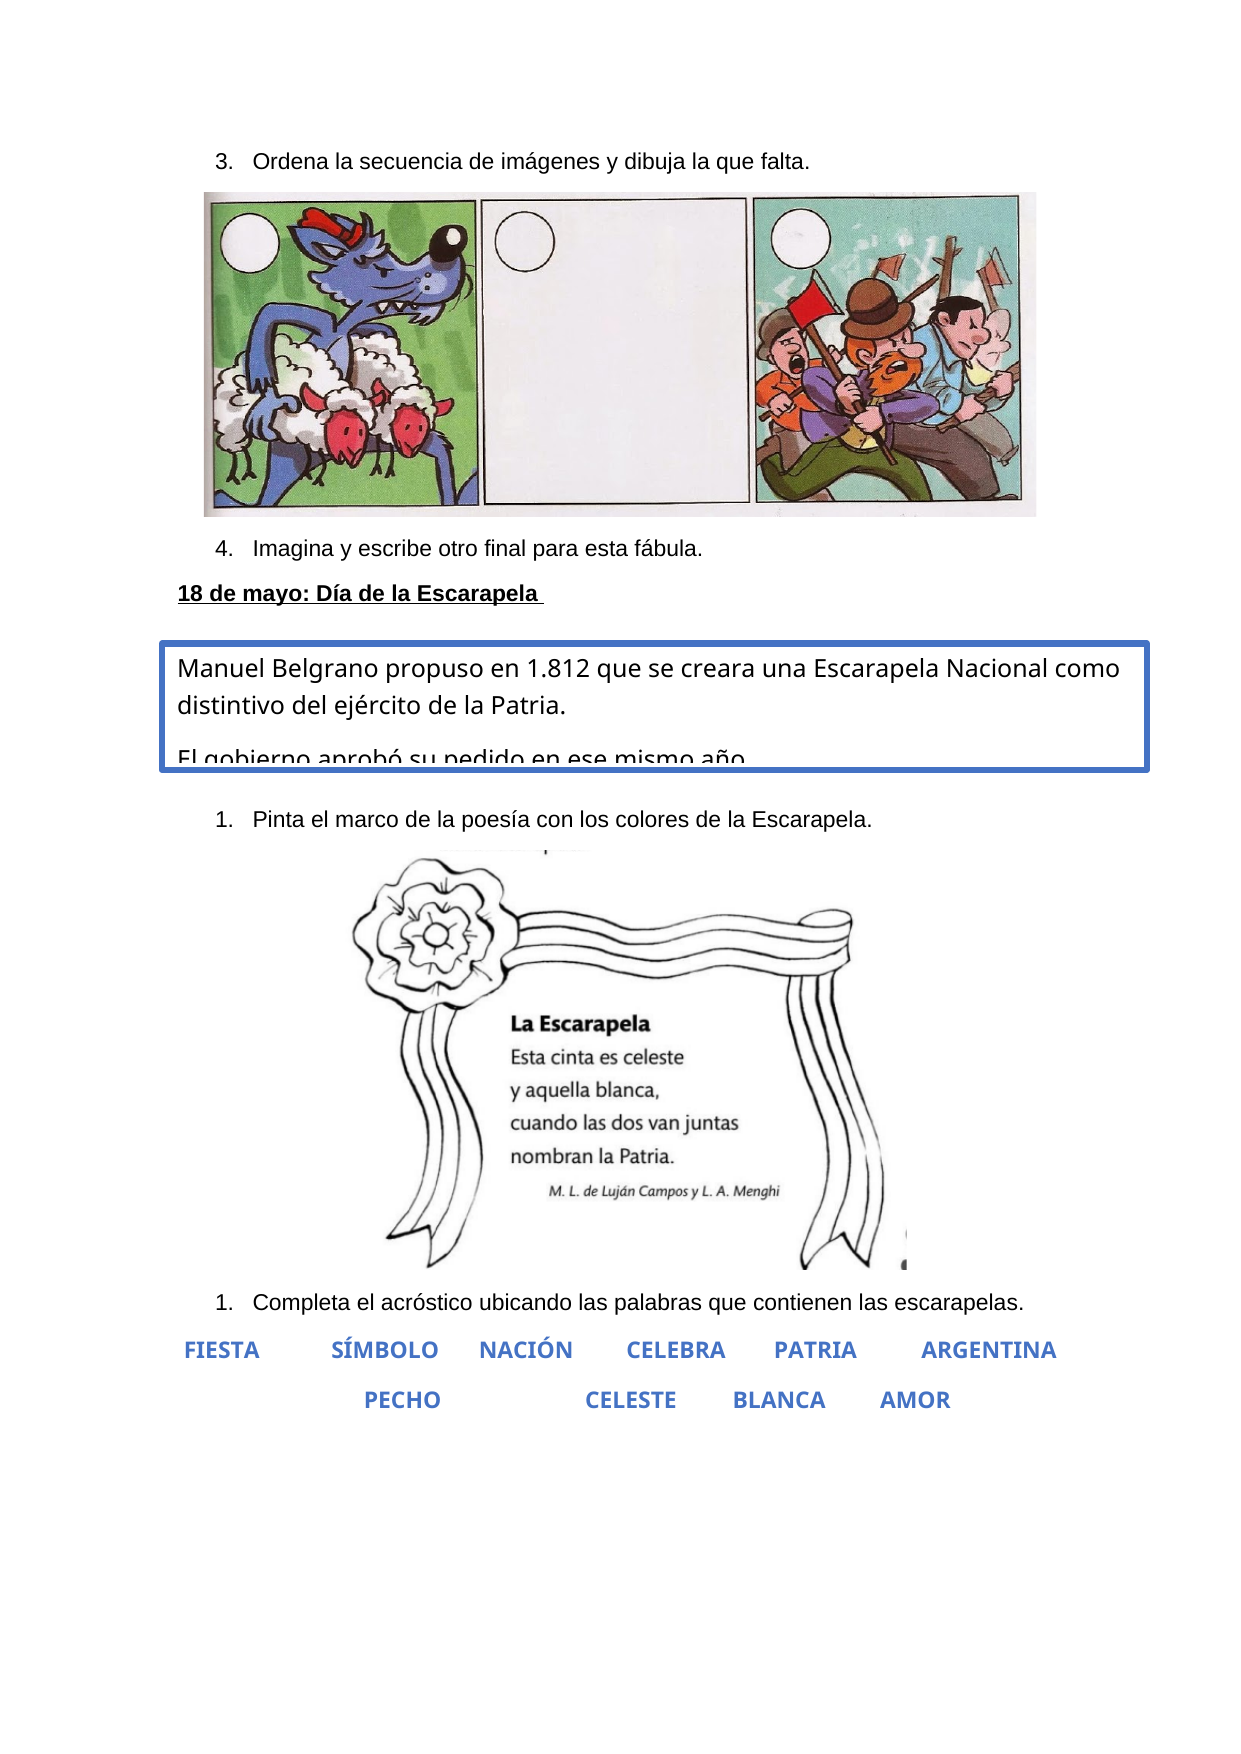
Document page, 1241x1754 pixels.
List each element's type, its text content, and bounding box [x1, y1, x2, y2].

text 18 de mayo: Día de la Escarapela [177, 580, 1063, 607]
list Imagina y escribe otro final para esta fábula. [215, 535, 1063, 561]
picture [332, 850, 907, 1270]
list Pinta el marco de la poesía con los colores de la Escarapela. [215, 806, 1063, 832]
picture [203, 192, 1037, 517]
list Ordena la secuencia de imágenes y dibuja la que falta. [215, 148, 1063, 174]
text PECHO CELESTE BLANCA AMOR [177, 1384, 1063, 1415]
text FIESTA SÍMBOLO NACIÓN CELEBRA PATRIA ARGENTINA [177, 1334, 1063, 1365]
list Completa el acróstico ubicando las palabras que contienen las escarapelas. [215, 1289, 1063, 1315]
